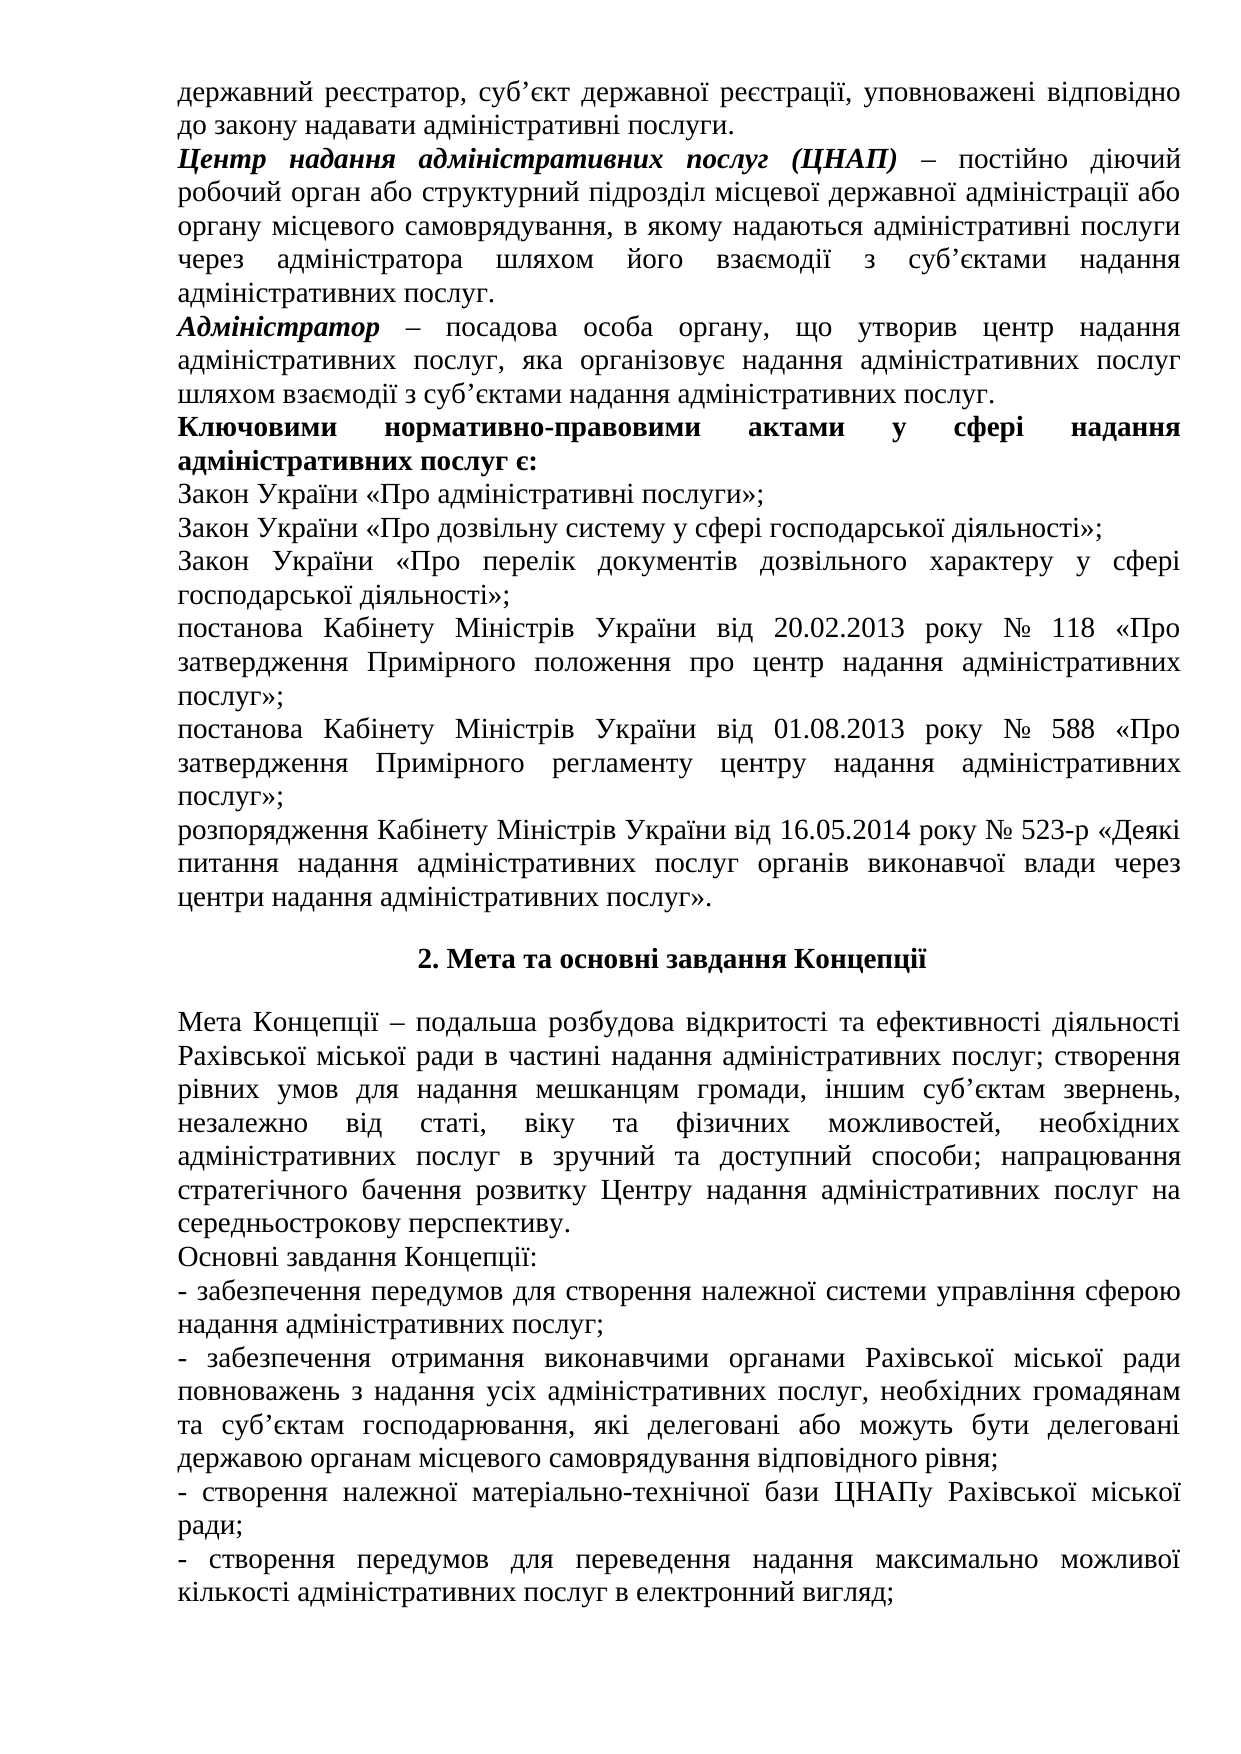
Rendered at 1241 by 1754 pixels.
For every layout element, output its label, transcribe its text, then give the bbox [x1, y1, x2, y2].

text Центр надання адміністративних послуг (ЦНАП) – постійно діючий робочий орган або структурний підрозділ місцевої державної адміністрації або органу місцевого самоврядування, в якому надаються адміністративні послуги через адміністратора шляхом його взаємодії з суб’єктами надання адміністративних послуг. [177, 141, 1181, 309]
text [177, 74, 1181, 141]
text Закон України «Про дозвільну систему у сфері господарської діяльності»; [177, 510, 1181, 543]
text Адміністратор – посадова особа органу, що утворив центр надання адміністративних послуг, яка організовує надання адміністративних послуг шляхом взаємодії з суб’єктами надання адміністративних послуг. [177, 309, 1181, 409]
text постанова Кабінету Міністрів України від 01.08.2013 року № 588 «Про затвердження Примірного регламенту центру надання адміністративних послуг»; [177, 711, 1181, 812]
text Закон України «Про адміністративні послуги»; [177, 476, 1181, 510]
text - створення належної матеріально-технічної бази ЦНАПу Рахівської міської ради; [177, 1474, 1181, 1541]
subtitle 2. Мета та основні завдання Концепції [177, 942, 1167, 975]
text постанова Кабінету Міністрів України від 20.02.2013 року № 118 «Про затвердження Примірного положення про центр надання адміністративних послуг»; [177, 611, 1181, 711]
text розпорядження Кабінету Міністрів України від 16.05.2014 року № 523-р «Деякі питання надання адміністративних послуг органів виконавчої влади через центри надання адміністративних послуг». [177, 812, 1181, 912]
text - забезпечення отримання виконавчими органами Рахівської міської ради повноважень з надання усіх адміністративних послуг, необхідних громадянам та суб’єктам господарювання, які делеговані або можуть бути делеговані державою органам місцевого самоврядування відповідного рівня; [177, 1340, 1181, 1474]
text - забезпечення передумов для створення належної системи управління сферою надання адміністративних послуг; [177, 1273, 1181, 1340]
text - створення передумов для переведення надання максимально можливої кількості адміністративних послуг в електронний вигляд; [177, 1541, 1181, 1608]
text Ключовими нормативно-правовими актами у сфері надання адміністративних послуг є: [177, 409, 1181, 476]
text Основні завдання Концепції: [177, 1239, 1167, 1273]
text Мета Концепції – подальша розбудова відкритості та ефективності діяльності Рахівської міської ради в частині надання адміністративних послуг; створення рівних умов для надання мешканцям громади, іншим суб’єктам звернень, незалежно від статі, віку та фізичних можливостей, необхідних адміністративних послуг в зручний та доступний способи; напрацювання стратегічного бачення розвитку Центру надання адміністративних послуг на середньострокову перспективу. [177, 1004, 1181, 1239]
text Закон України «Про перелік документів дозвільного характеру у сфері господарської діяльності»; [177, 543, 1181, 611]
